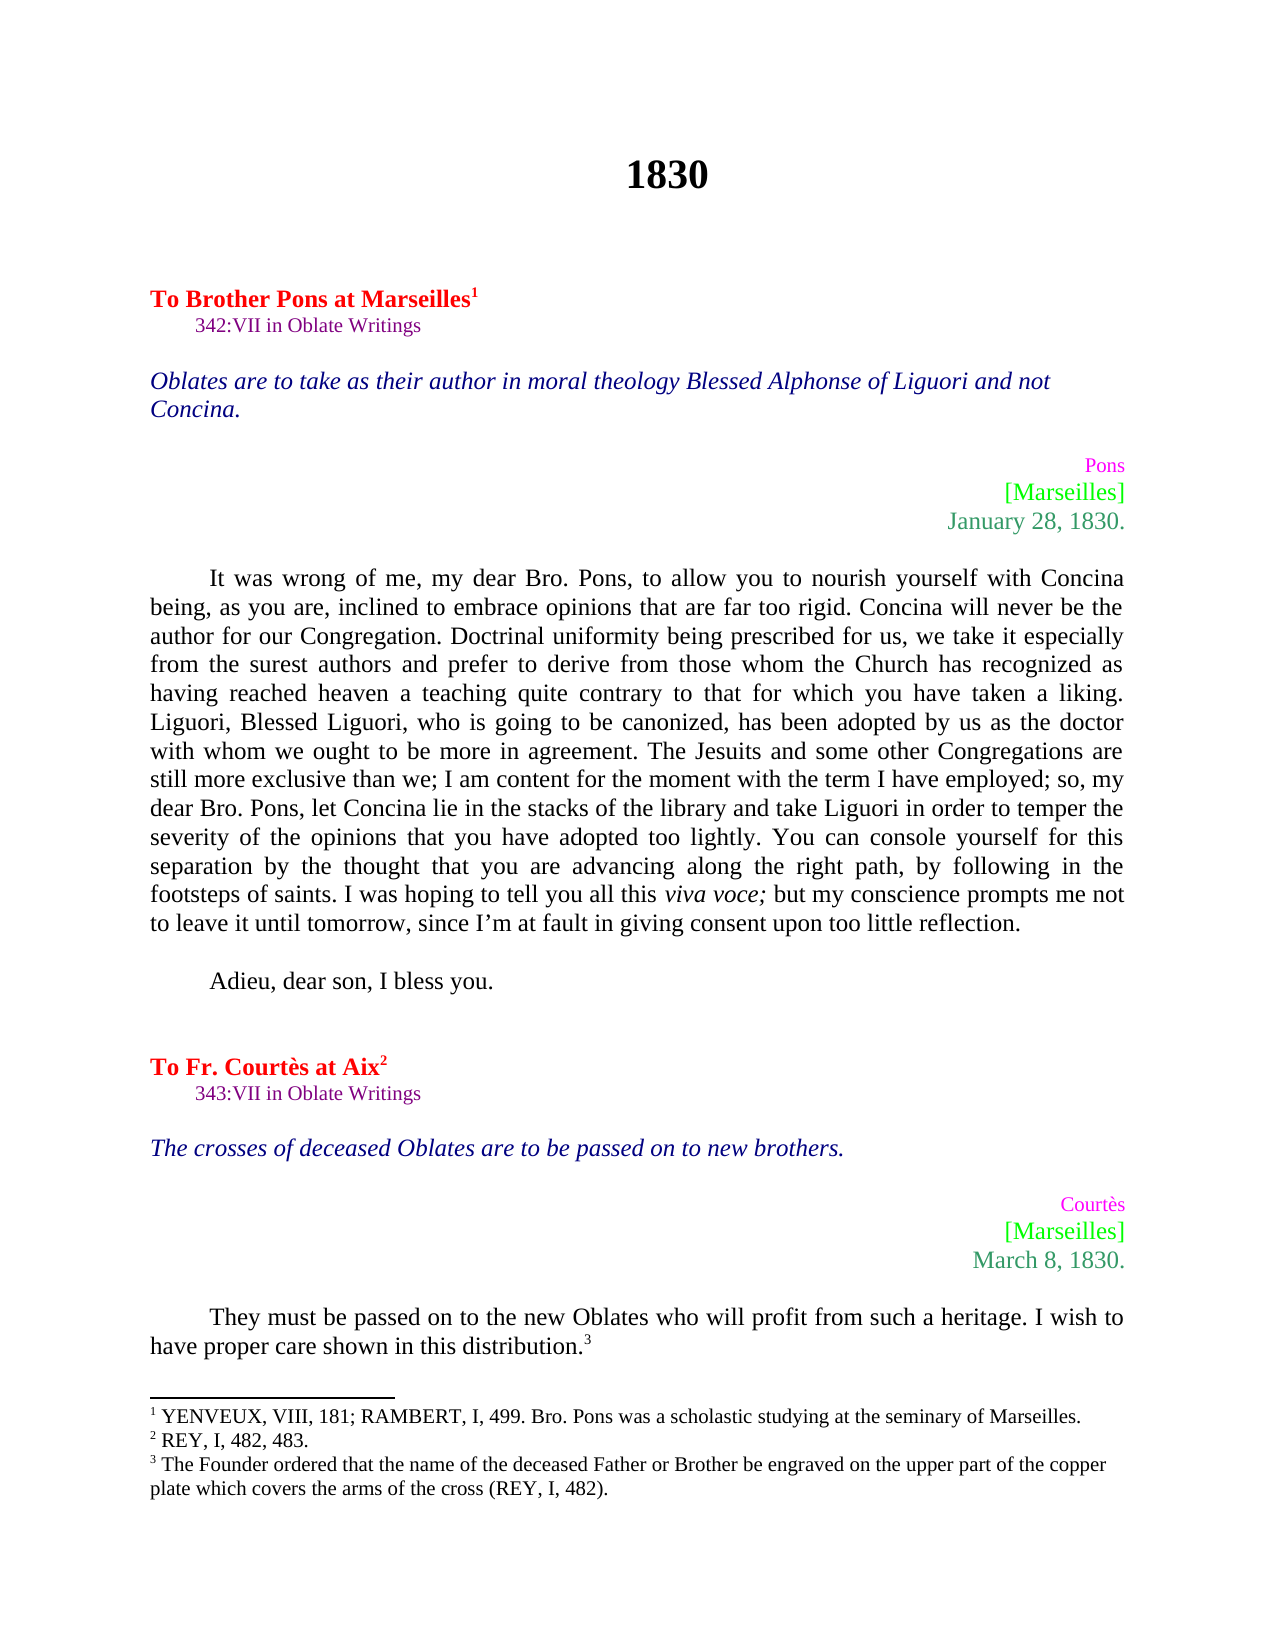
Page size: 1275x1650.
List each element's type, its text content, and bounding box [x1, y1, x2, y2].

text Oblates are to take as their author in moral theology Blessed Alphonse of Liguori and not Concina. [150, 366, 1125, 423]
title To Brother Pons at Marseilles [150, 284, 1125, 313]
text [Marseilles] [465, 1216, 1125, 1245]
text Adieu, dear son, I bless you. [150, 966, 1125, 994]
title To Fr. Courtès at Aix [150, 1052, 1125, 1081]
text [Marseilles] [465, 477, 1125, 506]
text They must be passed on to the new Oblates who will profit from such a heritage. I wish to have proper care shown in this distribution. [150, 1302, 1125, 1360]
text Pons [465, 452, 1125, 477]
text It was wrong of me, my dear Bro. Pons, to allow you to nourish yourself with Concina being, as you are, inclined to embrace opinions that are far too rigid. Concina will never be the author for our Congregation. Doctrinal uniformity being prescribed for us, we take it especially from the surest authors and prefer to derive from those whom the Church has recognized as having reached heaven a teaching quite contrary to that for which you have taken a liking. Liguori, Blessed Liguori, who is going to be canonized, has been adopted by us as the doctor with whom we ought to be more in agreement. The Jesuits and some other Congregations are still more exclusive than we; I am content for the moment with the term I have employed; so, my dear Bro. Pons, let Concina lie in the stacks of the library and take Liguori in order to temper the severity of the opinions that you have adopted too lightly. You can console yourself for this separation by the thought that you are advancing along the right path, by following in the footsteps of saints. I was hoping to tell you all this viva voce; but my conscience prompts me not to leave it until tomorrow, since I’m at fault in giving consent upon too little reflection. [150, 563, 1125, 937]
text 343:VII in Oblate Writings [150, 1081, 1125, 1105]
text 342:VII in Oblate Writings [150, 313, 1125, 337]
subtitle 1830 [150, 150, 1125, 198]
text Courtès [465, 1191, 1125, 1216]
text The crosses of deceased Oblates are to be passed on to new brothers. [150, 1133, 1125, 1162]
text March 8, 1830. [150, 1245, 1125, 1273]
text January 28, 1830. [150, 506, 1125, 534]
